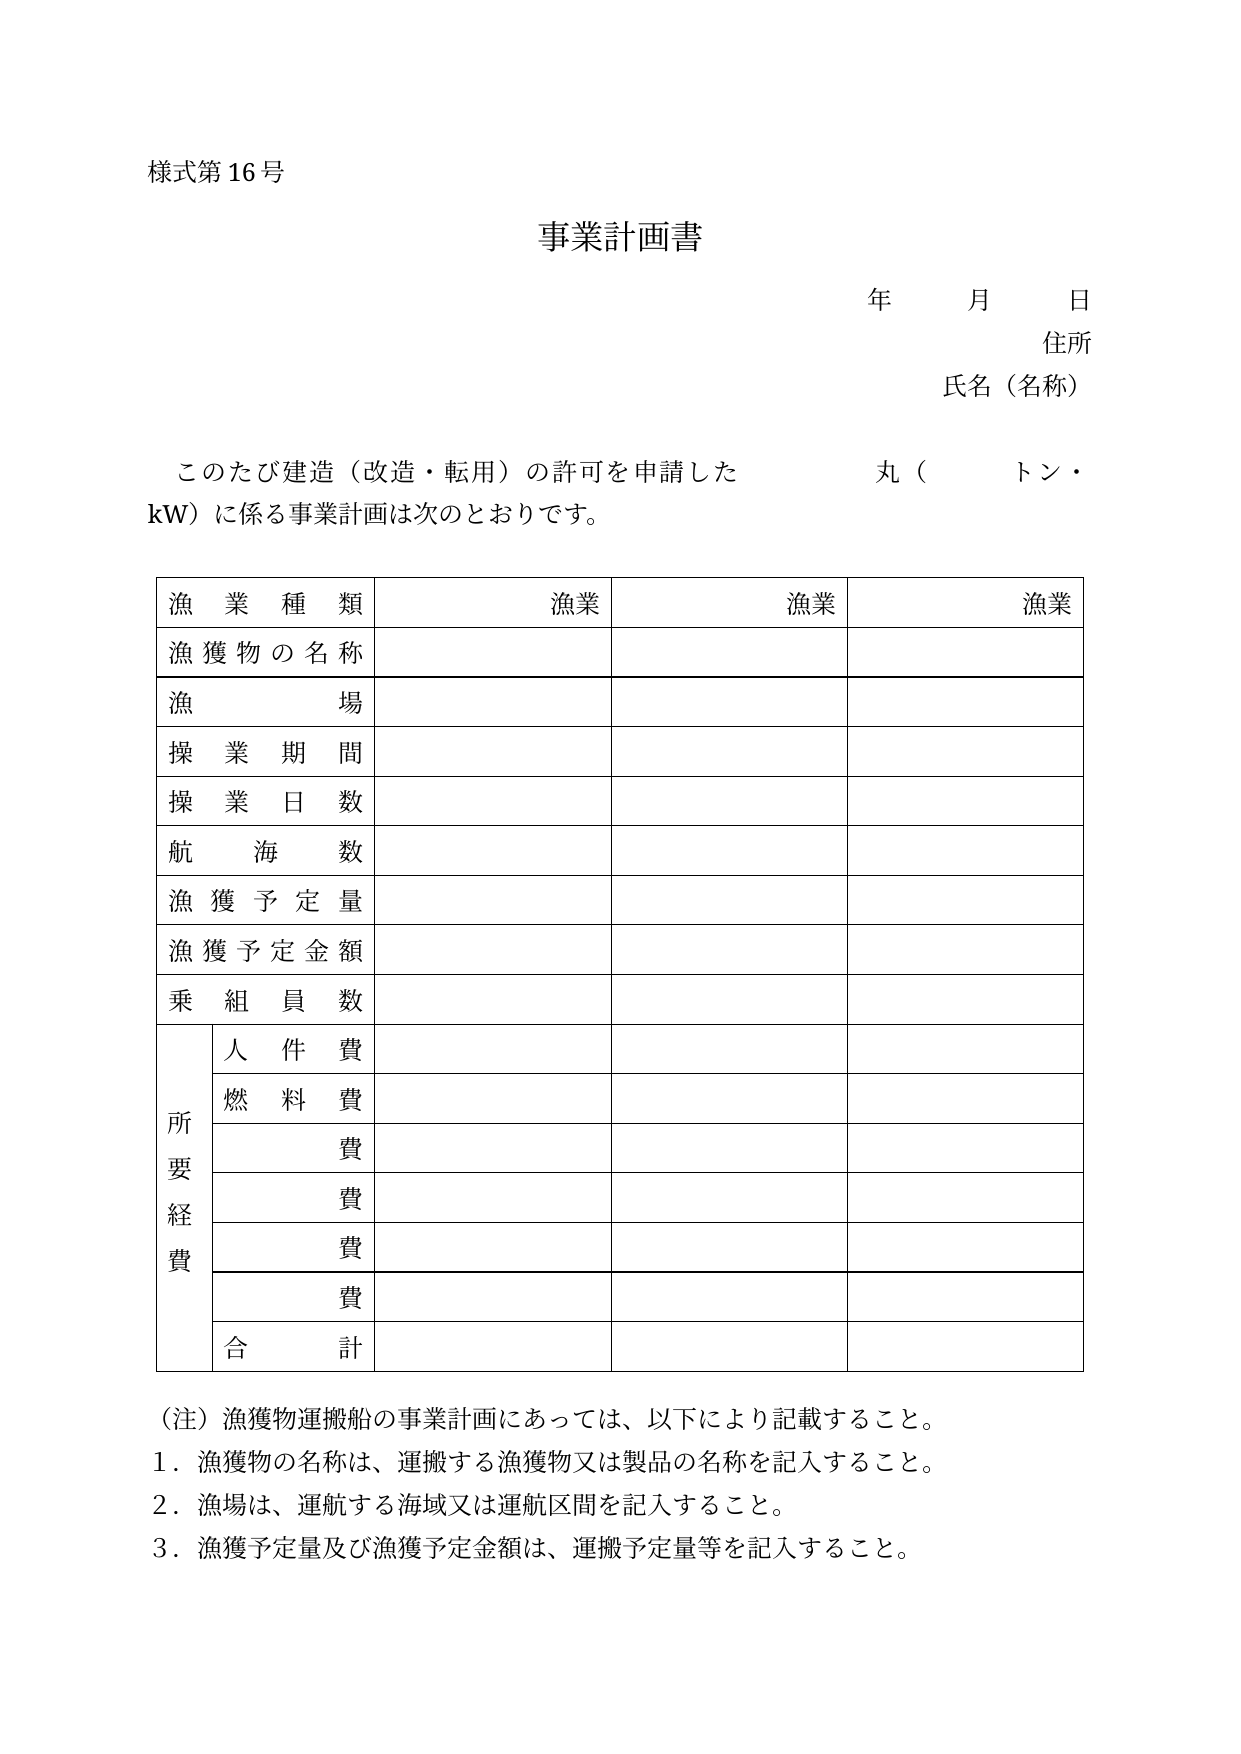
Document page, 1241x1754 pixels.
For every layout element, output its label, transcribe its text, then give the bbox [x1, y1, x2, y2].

text 氏名（名称） [148, 363, 1092, 406]
table_header 漁業 [375, 578, 611, 627]
table_cell [612, 678, 847, 726]
table_cell [375, 1025, 611, 1073]
text このたび建造（改造・転用）の許可を申請した 丸（ トン・ kW）に係る事業計画は次のとおりです。 [148, 449, 1092, 534]
table_cell [375, 876, 611, 924]
table_cell [848, 1223, 1083, 1271]
table_cell 漁獲予定金額 [157, 925, 374, 974]
table_cell [848, 925, 1083, 974]
table_cell [375, 1173, 611, 1222]
table_cell [848, 1322, 1083, 1371]
table_cell [848, 1124, 1083, 1172]
table_cell [848, 628, 1083, 676]
table_cell [848, 1074, 1083, 1123]
table_cell [375, 1273, 611, 1321]
table_cell [375, 975, 611, 1023]
text （注）漁獲物運搬船の事業計画にあっては、以下により記載すること。 [148, 1397, 1092, 1439]
table_header 漁業 [612, 578, 847, 627]
table_cell [375, 1074, 611, 1123]
table_cell [848, 826, 1083, 875]
table_cell [612, 975, 847, 1023]
table_cell [612, 628, 847, 676]
table_cell 乗組員数 [157, 975, 374, 1023]
table_cell 費 [213, 1124, 374, 1172]
table_cell [848, 727, 1083, 776]
table_cell 人件費 [213, 1025, 374, 1073]
table_cell [848, 876, 1083, 924]
table_cell [848, 777, 1083, 825]
table_cell 操業期間 [157, 727, 374, 776]
table_cell [612, 1273, 847, 1321]
table_cell [612, 826, 847, 875]
text ２．漁場は、運航する海域又は運航区間を記入すること。 [148, 1482, 1092, 1525]
text 事業計画書 [148, 192, 1092, 278]
table_cell [375, 1322, 611, 1371]
table_cell [375, 727, 611, 776]
table_cell [612, 876, 847, 924]
table_cell [612, 1223, 847, 1271]
table_cell [375, 1124, 611, 1172]
table_cell 漁獲予定量 [157, 876, 374, 924]
table_cell 燃料費 [213, 1074, 374, 1123]
text 年 月 日 [148, 278, 1092, 320]
table_cell [848, 1273, 1083, 1321]
table_cell 所要経費 [157, 1025, 212, 1371]
table_cell [848, 1173, 1083, 1222]
text 様式第16号 [148, 149, 1092, 192]
table_cell 費 [213, 1173, 374, 1222]
table_cell [375, 826, 611, 875]
table_cell [375, 1223, 611, 1271]
table_cell [612, 1025, 847, 1073]
table_cell [375, 678, 611, 726]
text 住所 [148, 320, 1092, 363]
table_cell [612, 1124, 847, 1172]
table_header 漁業 [848, 578, 1083, 627]
text １．漁獲物の名称は、運搬する漁獲物又は製品の名称を記入すること。 [148, 1439, 1092, 1482]
table_cell [848, 678, 1083, 726]
table_cell [612, 777, 847, 825]
table_cell [375, 628, 611, 676]
table_cell 漁場 [157, 678, 374, 726]
table_cell [612, 1173, 847, 1222]
table_cell 航海数 [157, 826, 374, 875]
table_cell 費 [213, 1273, 374, 1321]
table_cell [612, 925, 847, 974]
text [148, 1525, 1092, 1568]
table_header 漁業種類 [157, 578, 374, 627]
table_cell [848, 1025, 1083, 1073]
table_cell 漁獲物の名称 [157, 628, 374, 676]
table_cell [612, 1322, 847, 1371]
table_cell [612, 1074, 847, 1123]
table_cell 操業日数 [157, 777, 374, 825]
table_cell [375, 777, 611, 825]
table_cell 費 [213, 1223, 374, 1271]
table_cell 合計 [213, 1322, 374, 1371]
table_cell [848, 975, 1083, 1023]
table_cell [612, 727, 847, 776]
table_cell [375, 925, 611, 974]
